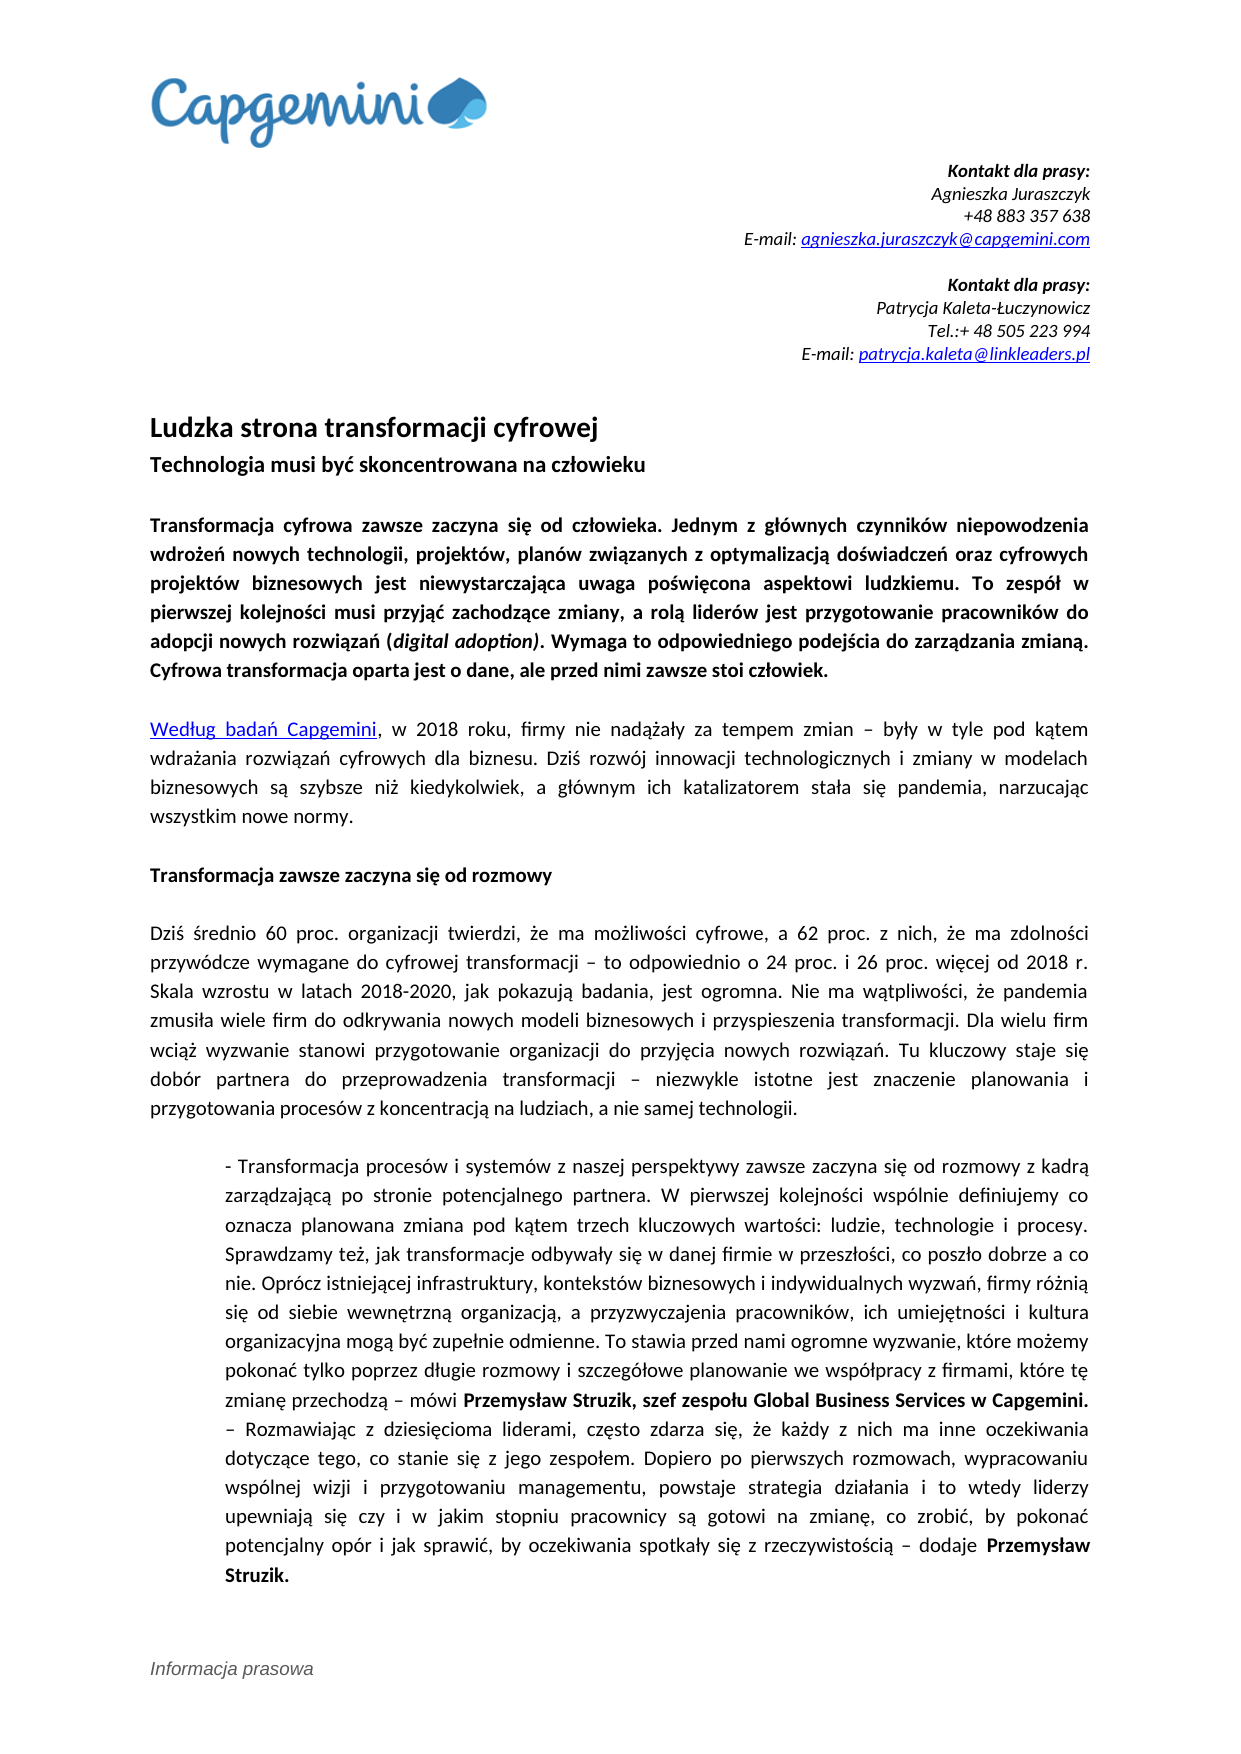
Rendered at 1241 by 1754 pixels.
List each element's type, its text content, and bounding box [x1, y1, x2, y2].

text Tel.:+ 48 505 223 994 [150, 319, 1090, 342]
text Transformacja zawsze zaczyna się od rozmowy [150, 862, 1090, 887]
text Ludzka strona transformacji cyfrowej [150, 409, 1090, 445]
text Technologia musi być skoncentrowana na człowieku [150, 450, 1090, 478]
text E-mail: patrycja.kaleta@linkleaders.pl [150, 342, 1090, 365]
text Patrycja Kaleta-Łuczynowicz [150, 296, 1090, 319]
text Dziś średnio 60 proc. organizacji twierdzi, że ma możliwości cyfrowe, a 62 proc. z nich, że ma zdolności przywódcze wymagane do cyfrowej transformacji – to odpowiednio o 24 proc. i 26 proc. więcej od 2018 r. Skala wzrostu w latach 2018-2020, jak pokazują badania, jest ogromna. Nie ma wątpliwości, że pandemia zmusiła wiele firm do odkrywania nowych modeli biznesowych i przyspieszenia transformacji. Dla wielu firm wciąż wyzwanie stanowi przygotowanie organizacji do przyjęcia nowych rozwiązań. Tu kluczowy staje się dobór partnera do przeprowadzenia transformacji – niezwykle istotne jest znaczenie planowania i przygotowania procesów z koncentracją na ludziach, a nie samej technologii. [150, 920, 1090, 1121]
picture [150, 75, 488, 149]
text Agnieszka Juraszczyk [179, 182, 1090, 205]
text +48 883 357 638 [179, 205, 1090, 228]
text Według badań Capgemini, w 2018 roku, firmy nie nadążały za tempem zmian – były w tyle pod kątem wdrażania rozwiązań cyfrowych dla biznesu. Dziś rozwój innowacji technologicznych i zmiany w modelach biznesowych są szybsze niż kiedykolwiek, a głównym ich katalizatorem stała się pandemia, narzucając wszystkim nowe normy. [150, 716, 1090, 829]
text Kontakt dla prasy: [179, 159, 1090, 182]
text Transformacja cyfrowa zawsze zaczyna się od człowieka. Jednym z głównych czynników niepowodzenia wdrożeń nowych technologii, projektów, planów związanych z optymalizacją doświadczeń oraz cyfrowych projektów biznesowych jest niewystarczająca uwaga poświęcona aspektowi ludzkiemu. To zespół w pierwszej kolejności musi przyjąć zachodzące zmiany, a rolą liderów jest przygotowanie pracowników do adopcji nowych rozwiązań (digital adoption). Wymaga to odpowiedniego podejścia do zarządzania zmianą. Cyfrowa transformacja oparta jest o dane, ale przed nimi zawsze stoi człowiek. [150, 512, 1090, 683]
text - Transformacja procesów i systemów z naszej perspektywy zawsze zaczyna się od rozmowy z kadrą zarządzającą po stronie potencjalnego partnera. W pierwszej kolejności wspólnie definiujemy co oznacza planowana zmiana pod kątem trzech kluczowych wartości: ludzie, technologie i procesy. Sprawdzamy też, jak transformacje odbywały się w danej firmie w przeszłości, co poszło dobrze a co nie. Oprócz istniejącej infrastruktury, kontekstów biznesowych i indywidualnych wyzwań, firmy różnią się od siebie wewnętrzną organizacją, a przyzwyczajenia pracowników, ich umiejętności i kultura organizacyjna mogą być zupełnie odmienne. To stawia przed nami ogromne wyzwanie, które możemy pokonać tylko poprzez długie rozmowy i szczegółowe planowanie we współpracy z firmami, które tę zmianę przechodzą – mówi Przemysław Struzik, szef zespołu Global Business Services w Capgemini. – Rozmawiając z dziesięcioma liderami, często zdarza się, że każdy z nich ma inne oczekiwania dotyczące tego, co stanie się z jego zespołem. Dopiero po pierwszych rozmowach, wypracowaniu wspólnej wizji i przygotowaniu managementu, powstaje strategia działania i to wtedy liderzy upewniają się czy i w jakim stopniu pracownicy są gotowi na zmianę, co zrobić, by pokonać potencjalny opór i jak sprawić, by oczekiwania spotkały się z rzeczywistością – dodaje Przemysław Struzik. [225, 1153, 1090, 1587]
text Kontakt dla prasy: [150, 273, 1090, 296]
text E-mail: agnieszka.juraszczyk@capgemini.com [179, 228, 1090, 251]
